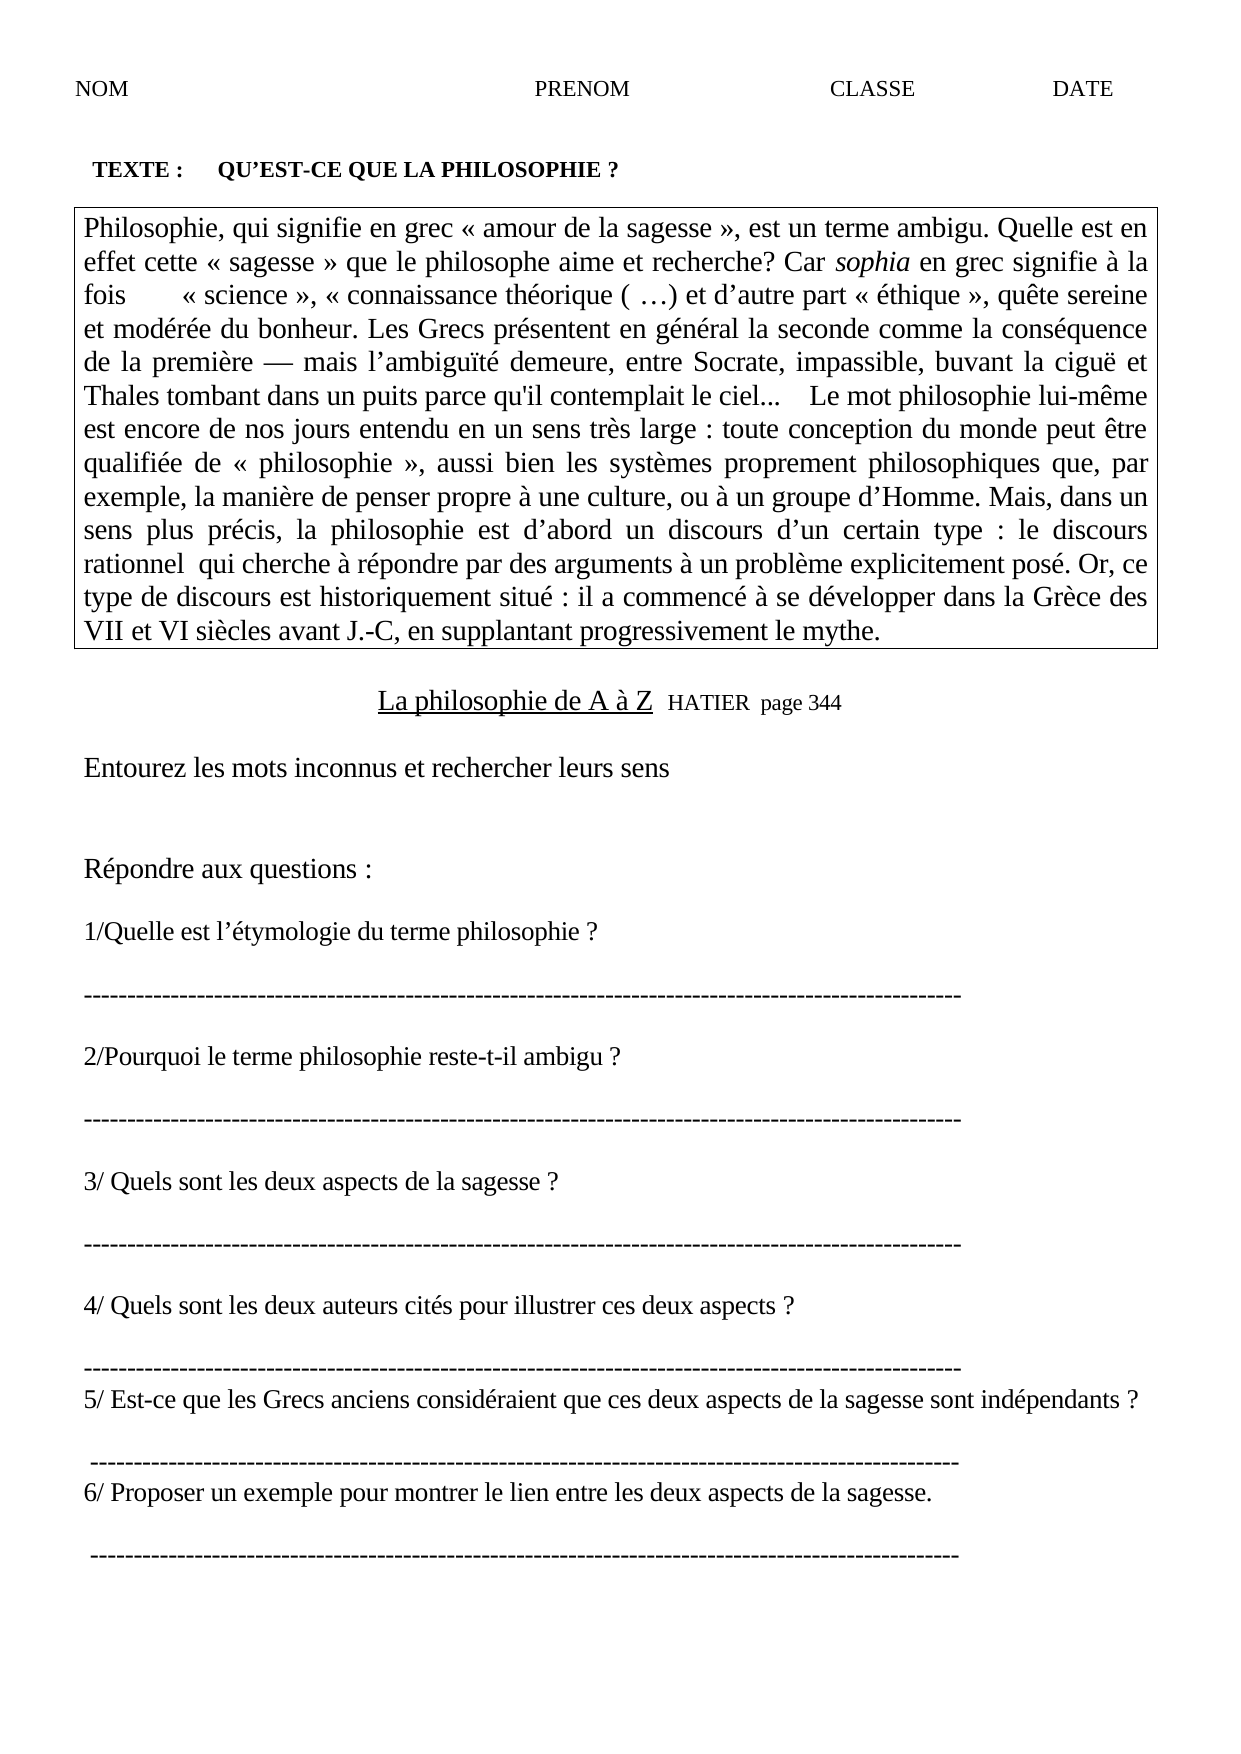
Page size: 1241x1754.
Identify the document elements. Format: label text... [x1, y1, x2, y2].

text ---------------------------------------------------------------------------------------------------- [83, 1445, 1149, 1476]
text Répondre aux questions : [83, 851, 1149, 884]
text 6/ Proposer un exemple pour montrer le lien entre les deux aspects de la sagesse. [83, 1476, 1149, 1507]
text ----------------------------------------------------------------------------------------------------- [83, 1102, 1149, 1133]
text ----------------------------------------------------------------------------------------------------- [83, 978, 1149, 1009]
text Philosophie, qui signifie en grec « amour de la sagesse », est un terme ambigu. Quelle est en effet cette « sagesse » que le philosophe aime et recherche? Car sophia en grec signifie à la fois « science », « connaissance théorique ( …) et d’autre part « éthique », quête sereine et modérée du bonheur. Les Grecs présentent en général la seconde comme la conséquence de la première — mais l’ambiguïté demeure, entre Socrate, impassible, buvant la ciguë et Thales tombant dans un puits parce qu'il contemplait le ciel... Le mot philosophie lui-même est encore de nos jours entendu en un sens très large : toute conception du monde peut être qualifiée de « philosophie », aussi bien les systèmes proprement philosophiques que, par exemple, la manière de penser propre à une culture, ou à un groupe d’Homme. Mais, dans un sens plus précis, la philosophie est d’abord un discours d’un certain type : le discours rationnel qui cherche à répondre par des arguments à un problème explicitement posé. Or, ce type de discours est historiquement situé : il a commencé à se développer dans la Grèce des VII et VI siècles avant J.-C, en supplantant progressivement le mythe. [75, 208, 1157, 648]
text La philosophie de A à Z HATIER page 344 [304, 683, 1149, 717]
text 4/ Quels sont les deux auteurs cités pour illustrer ces deux aspects ? [83, 1289, 1149, 1320]
text ----------------------------------------------------------------------------------------------------- [83, 1352, 1149, 1383]
text ----------------------------------------------------------------------------------------------------- [83, 1227, 1149, 1258]
text TEXTE : QU’EST-CE QUE LA PHILOSOPHIE ? [75, 156, 1165, 183]
text 1/Quelle est l’étymologie du terme philosophie ? [83, 916, 1149, 947]
text 3/ Quels sont les deux aspects de la sagesse ? [83, 1165, 1149, 1196]
text ---------------------------------------------------------------------------------------------------- [83, 1538, 1149, 1569]
text NOM PRENOM CLASSE DATE [75, 75, 1165, 132]
text Entourez les mots inconnus et rechercher leurs sens [83, 750, 1149, 784]
text 2/Pourquoi le terme philosophie reste-t-il ambigu ? [83, 1040, 1149, 1071]
text 5/ Est-ce que les Grecs anciens considéraient que ces deux aspects de la sagesse sont indépendants ? [83, 1383, 1149, 1414]
